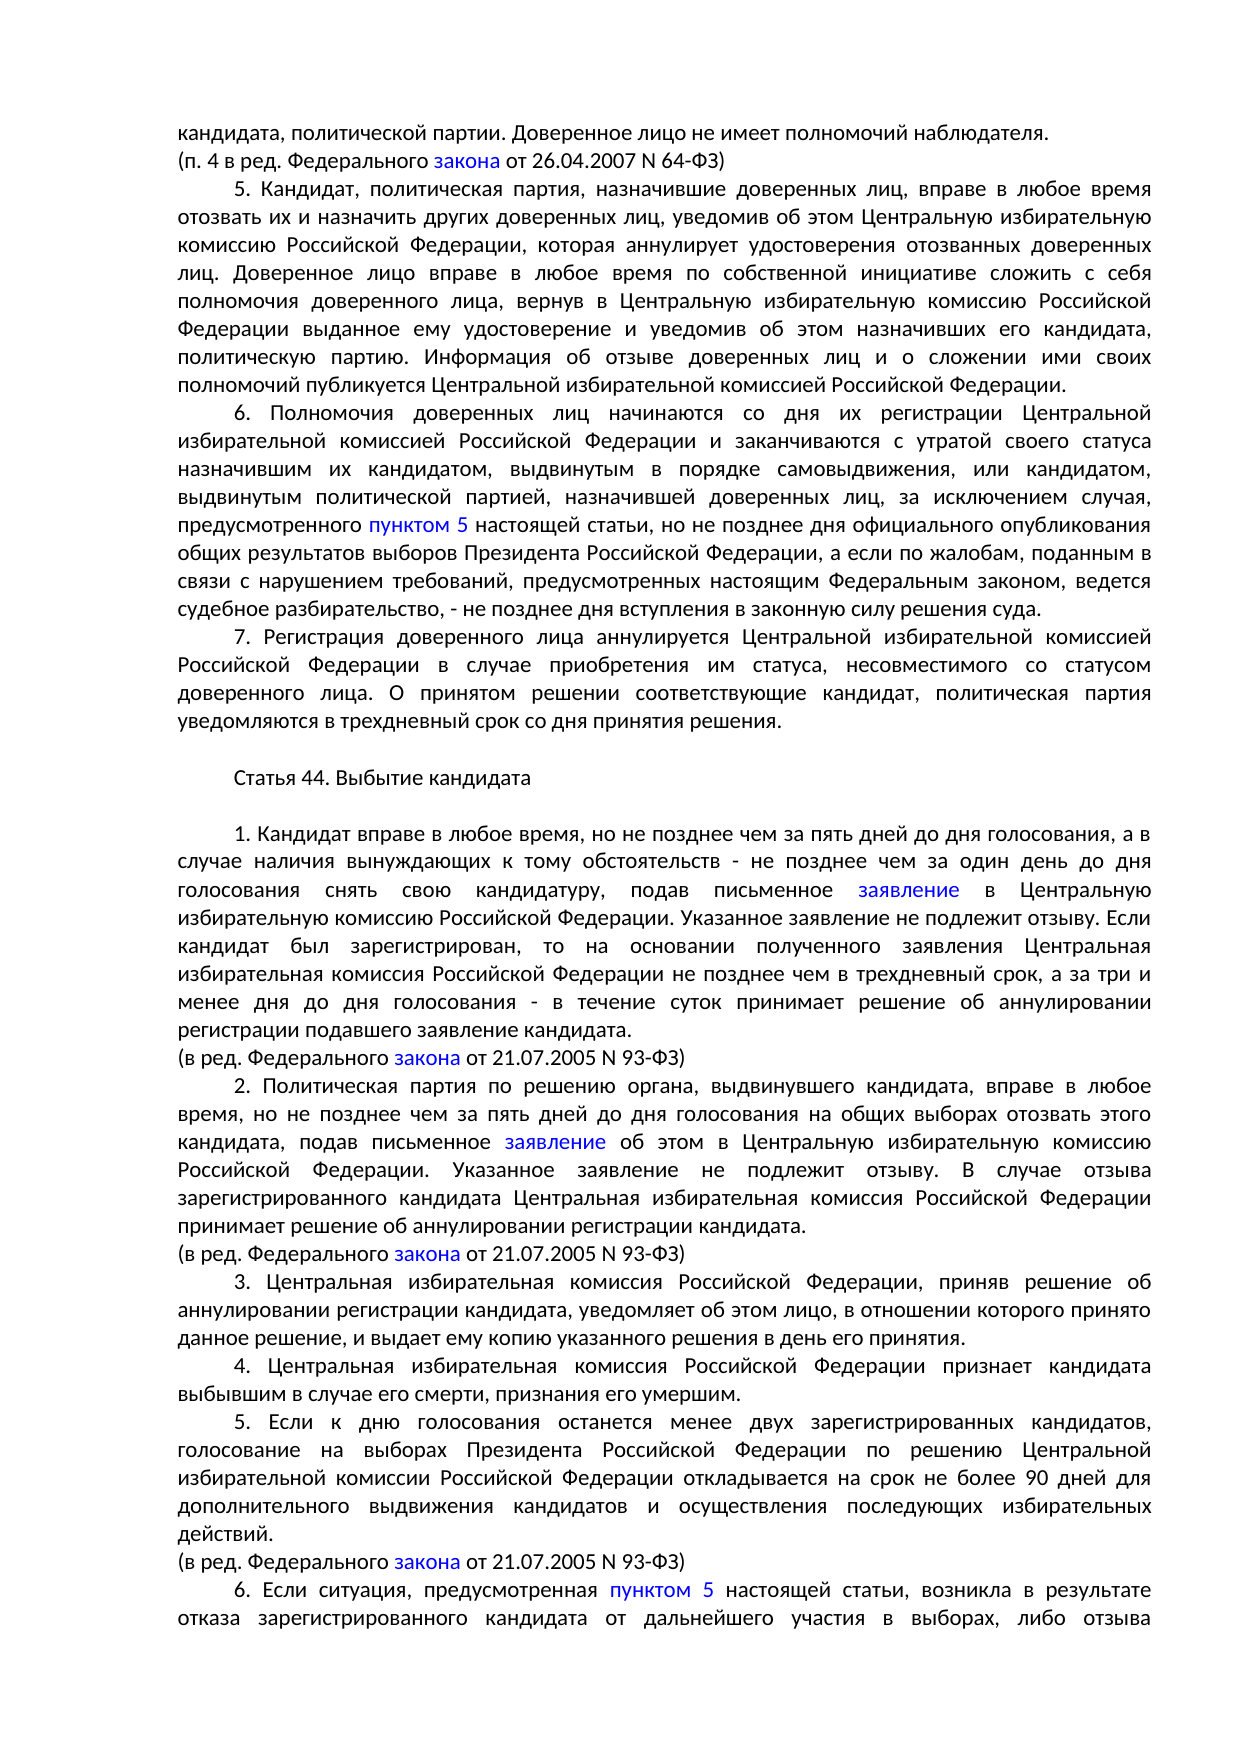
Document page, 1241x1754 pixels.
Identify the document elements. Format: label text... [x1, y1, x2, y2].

text (п. 4 в ред. Федерального закона от 26.04.2007 N 64-ФЗ) [177, 146, 1152, 174]
text 7. Регистрация доверенного лица аннулируется Центральной избирательной комиссией Российской Федерации в случае приобретения им статуса, несовместимого со статусом доверенного лица. О принятом решении соответствующие кандидат, политическая партия уведомляются в трехдневный срок со дня принятия решения. [177, 622, 1152, 734]
text 1. Кандидат вправе в любое время, но не позднее чем за пять дней до дня голосования, а в случае наличия вынуждающих к тому обстоятельств - не позднее чем за один день до дня голосования снять свою кандидатуру, подав письменное заявление в Центральную избирательную комиссию Российской Федерации. Указанное заявление не подлежит отзыву. Если кандидат был зарегистрирован, то на основании полученного заявления Центральная избирательная комиссия Российской Федерации не позднее чем в трехдневный срок, а за три и менее дня до дня голосования - в течение суток принимает решение об аннулировании регистрации подавшего заявление кандидата. [177, 819, 1152, 1043]
text (в ред. Федерального закона от 21.07.2005 N 93-ФЗ) [177, 1043, 1152, 1071]
text Статья 44. Выбытие кандидата [177, 763, 1152, 791]
text 6. Полномочия доверенных лиц начинаются со дня их регистрации Центральной избирательной комиссией Российской Федерации и заканчиваются с утратой своего статуса назначившим их кандидатом, выдвинутым в порядке самовыдвижения, или кандидатом, выдвинутым политической партией, назначившей доверенных лиц, за исключением случая, предусмотренного пунктом 5 настоящей статьи, но не позднее дня официального опубликования общих результатов выборов Президента Российской Федерации, а если по жалобам, поданным в связи с нарушением требований, предусмотренных настоящим Федеральным законом, ведется судебное разбирательство, - не позднее дня вступления в законную силу решения суда. [177, 398, 1152, 622]
text 4. Центральная избирательная комиссия Российской Федерации признает кандидата выбывшим в случае его смерти, признания его умершим. [177, 1351, 1152, 1407]
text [177, 1575, 1152, 1631]
text (в ред. Федерального закона от 21.07.2005 N 93-ФЗ) [177, 1547, 1152, 1575]
text 3. Центральная избирательная комиссия Российской Федерации, приняв решение об аннулировании регистрации кандидата, уведомляет об этом лицо, в отношении которого принято данное решение, и выдает ему копию указанного решения в день его принятия. [177, 1267, 1152, 1351]
text 2. Политическая партия по решению органа, выдвинувшего кандидата, вправе в любое время, но не позднее чем за пять дней до дня голосования на общих выборах отозвать этого кандидата, подав письменное заявление об этом в Центральную избирательную комиссию Российской Федерации. Указанное заявление не подлежит отзыву. В случае отзыва зарегистрированного кандидата Центральная избирательная комиссия Российской Федерации принимает решение об аннулировании регистрации кандидата. [177, 1071, 1152, 1239]
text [177, 118, 1152, 146]
text 5. Кандидат, политическая партия, назначившие доверенных лиц, вправе в любое время отозвать их и назначить других доверенных лиц, уведомив об этом Центральную избирательную комиссию Российской Федерации, которая аннулирует удостоверения отозванных доверенных лиц. Доверенное лицо вправе в любое время по собственной инициативе сложить с себя полномочия доверенного лица, вернув в Центральную избирательную комиссию Российской Федерации выданное ему удостоверение и уведомив об этом назначивших его кандидата, политическую партию. Информация об отзыве доверенных лиц и о сложении ими своих полномочий публикуется Центральной избирательной комиссией Российской Федерации. [177, 174, 1152, 398]
text (в ред. Федерального закона от 21.07.2005 N 93-ФЗ) [177, 1239, 1152, 1267]
text 5. Если к дню голосования останется менее двух зарегистрированных кандидатов, голосование на выборах Президента Российской Федерации по решению Центральной избирательной комиссии Российской Федерации откладывается на срок не более 90 дней для дополнительного выдвижения кандидатов и осуществления последующих избирательных действий. [177, 1407, 1152, 1547]
